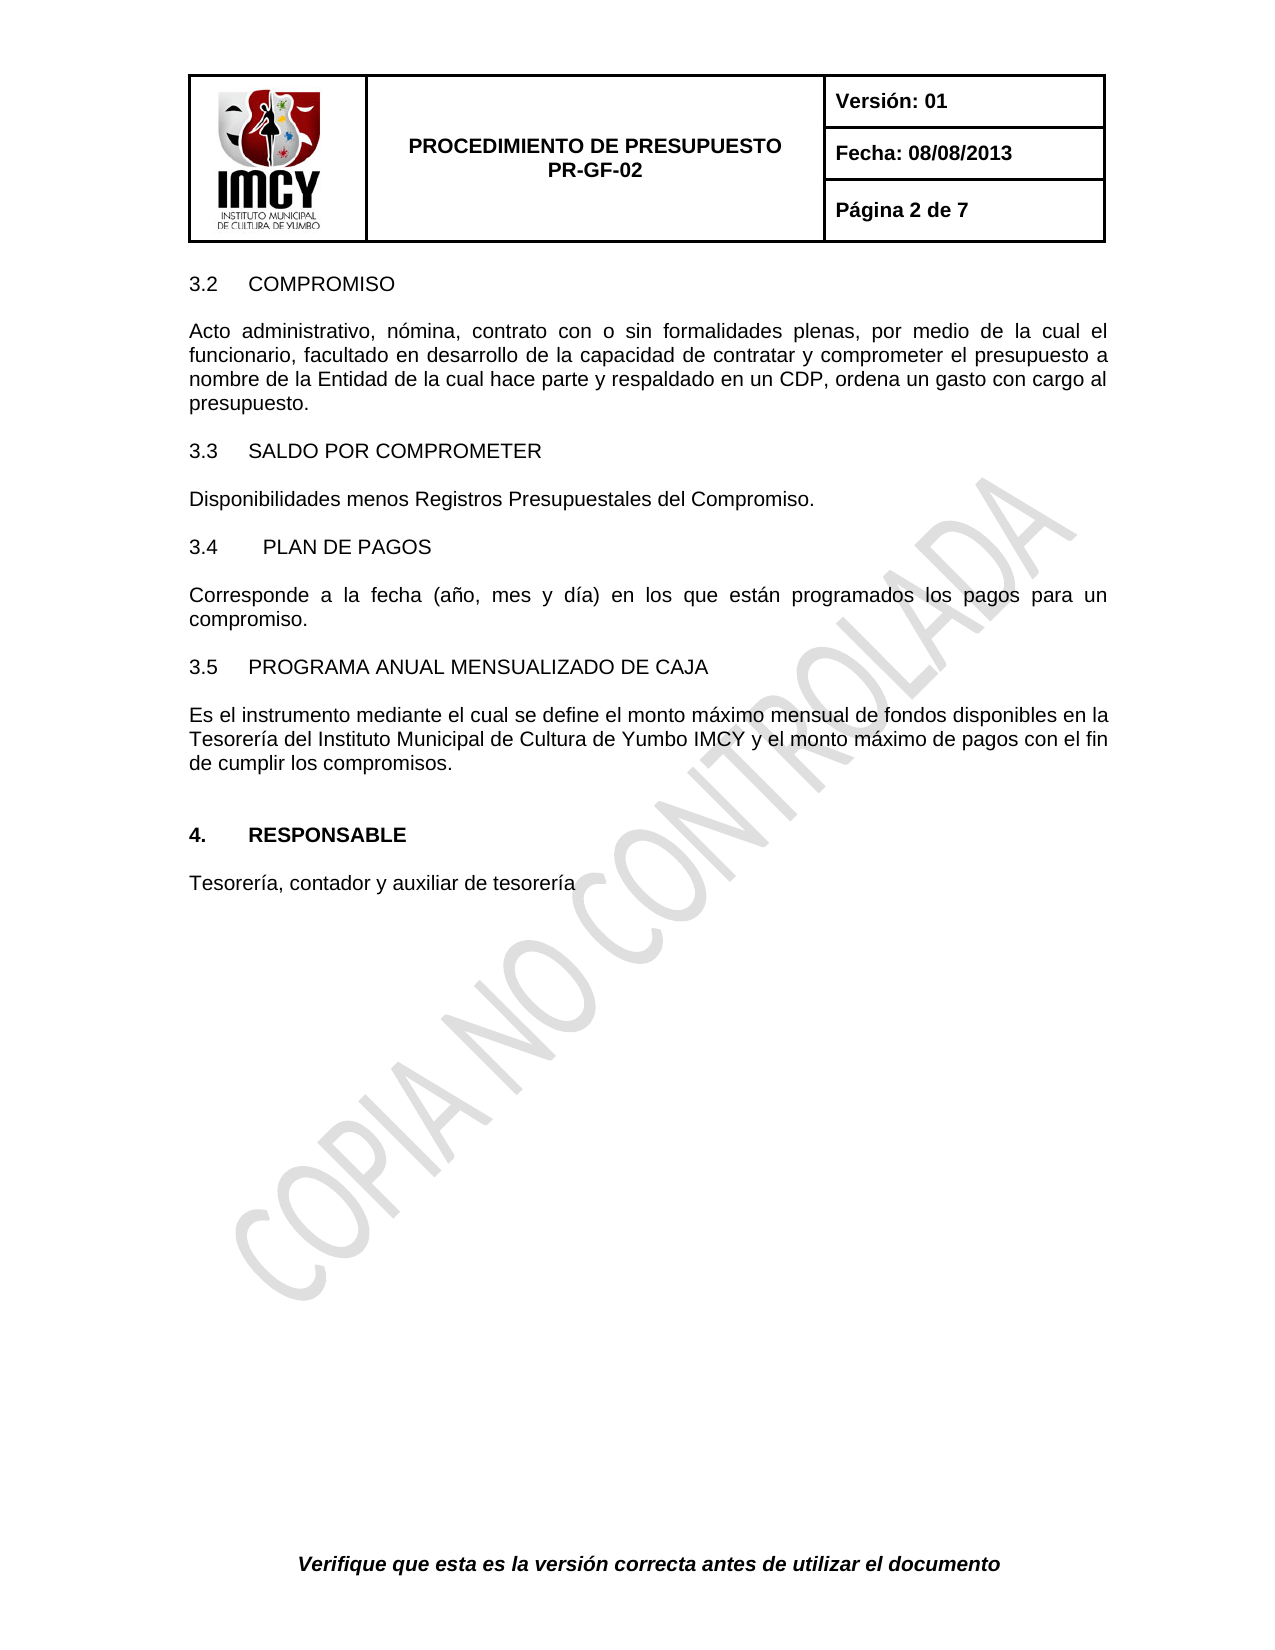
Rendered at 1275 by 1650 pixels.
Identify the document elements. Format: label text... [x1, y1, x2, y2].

text Disponibilidades menos Registros Presupuestales del Compromiso. [189, 487, 1109, 511]
text 3.4 PLAN DE PAGOS [189, 511, 1109, 559]
text 3.5 PROGRAMA ANUAL MENSUALIZADO DE CAJA [189, 631, 1109, 679]
text Acto administrativo, nómina, contrato con o sin formalidades plenas, por medio de la cual el funcionario, facultado en desarrollo de la capacidad de contratar y comprometer el presupuesto a nombre de la Entidad de la cual hace parte y respaldado en un CDP, ordena un gasto con cargo al presupuesto. [189, 319, 1109, 415]
text 3.2 COMPROMISO [189, 271, 1109, 295]
text Corresponde a la fecha (año, mes y día) en los que están programados los pagos para un compromiso. [189, 583, 1109, 631]
text Tesorería, contador y auxiliar de tesorería [189, 870, 1109, 894]
text 4. RESPONSABLE [189, 822, 1109, 846]
picture [200, 77, 327, 240]
text 3.3 SALDO POR COMPROMETER [189, 415, 1109, 463]
text Es el instrumento mediante el cual se define el monto máximo mensual de fondos disponibles en la Tesorería del Instituto Municipal de Cultura de Yumbo IMCY y el monto máximo de pagos con el fin de cumplir los compromisos. [189, 703, 1109, 774]
